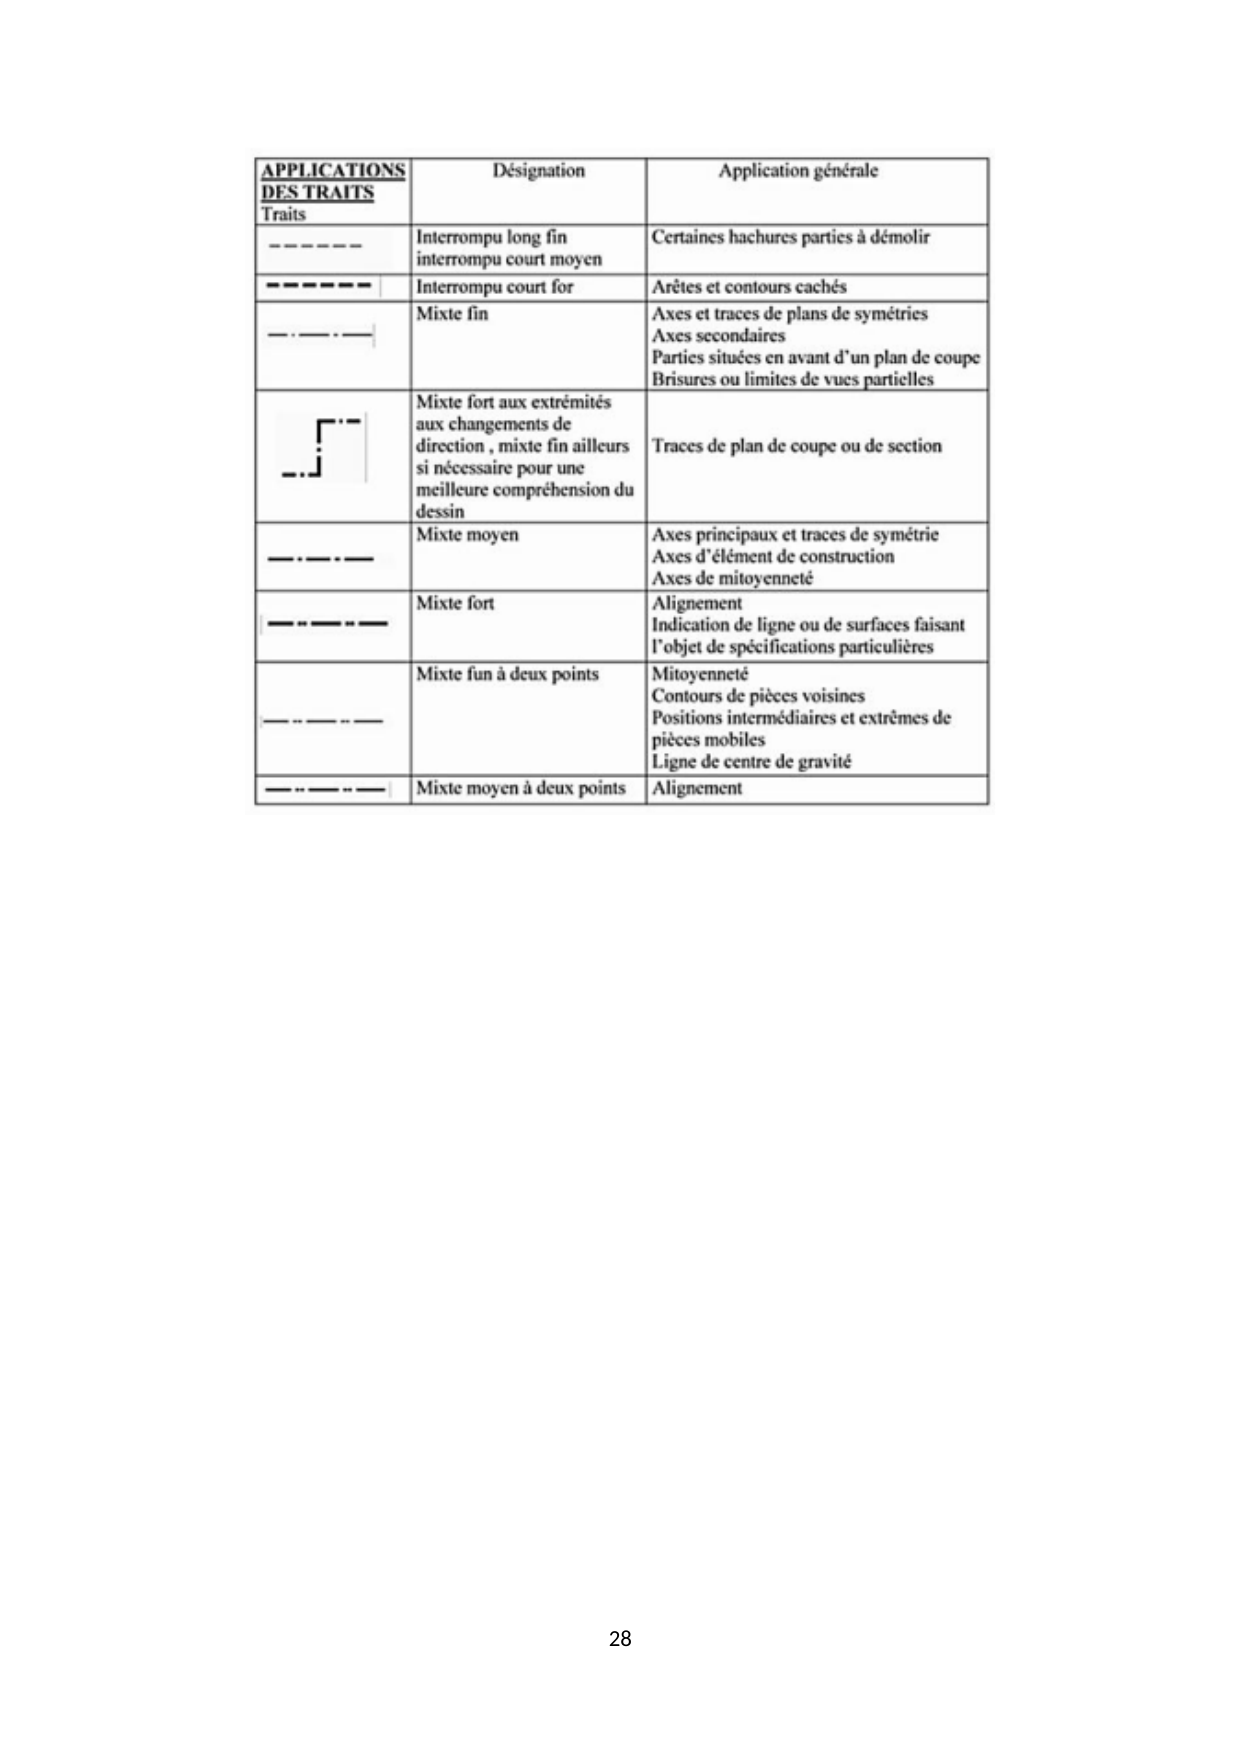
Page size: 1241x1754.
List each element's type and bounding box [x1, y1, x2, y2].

picture [245, 147, 995, 815]
